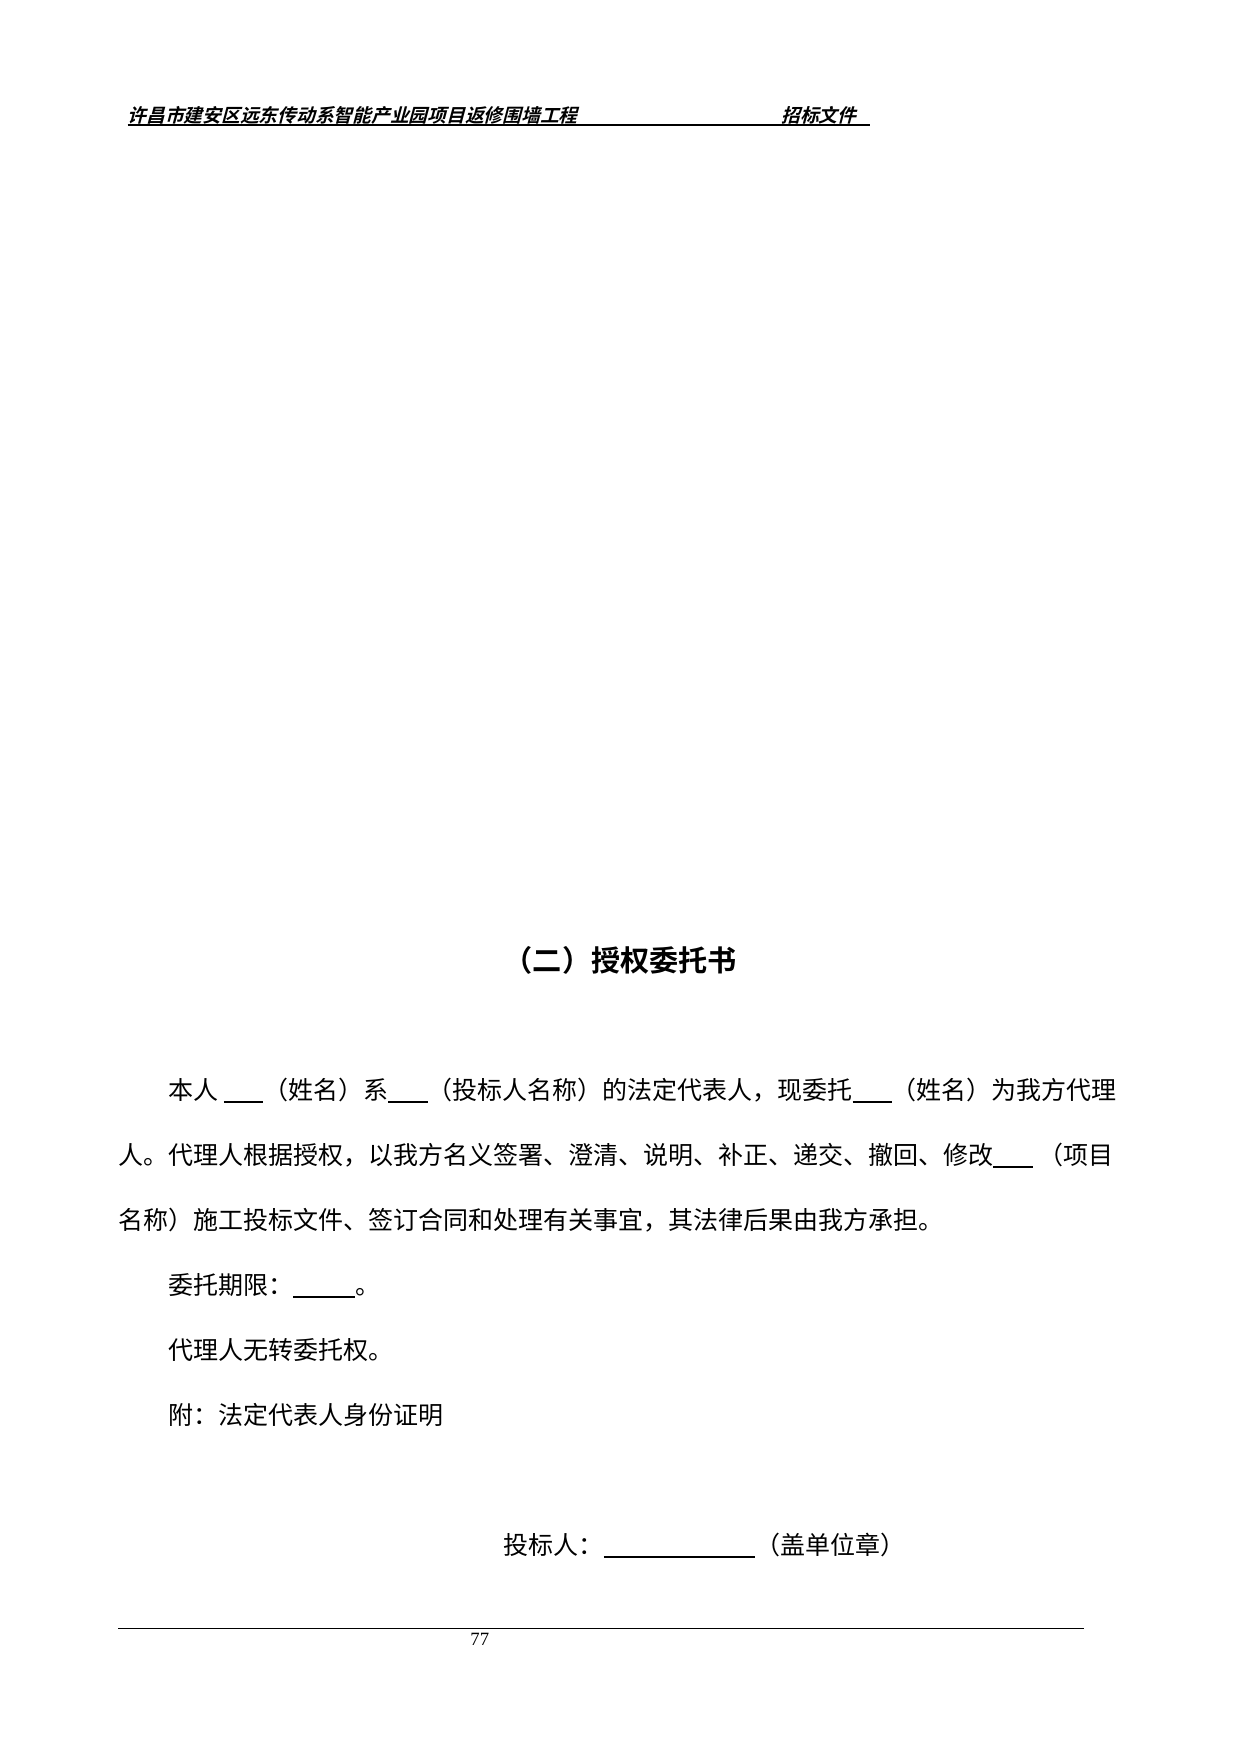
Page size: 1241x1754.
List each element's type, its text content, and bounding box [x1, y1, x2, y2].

text （二）授权委托书 [118, 926, 1122, 991]
text 委托期限： 。 [118, 1251, 1122, 1316]
text 本人 （姓名）系 （投标人名称）的法定代表人，现委托 （姓名）为我方代理人。代理人根据授权，以我方名义签署、澄清、说明、补正、递交、撤回、修改 （项目名称）施工投标文件、签订合同和处理有关事宜，其法律后果由我方承担。 [118, 1056, 1122, 1251]
text 投标人： （盖单位章） [118, 1511, 1122, 1576]
text 附：法定代表人身份证明 [118, 1381, 1122, 1446]
text 代理人无转委托权。 [118, 1316, 1122, 1381]
